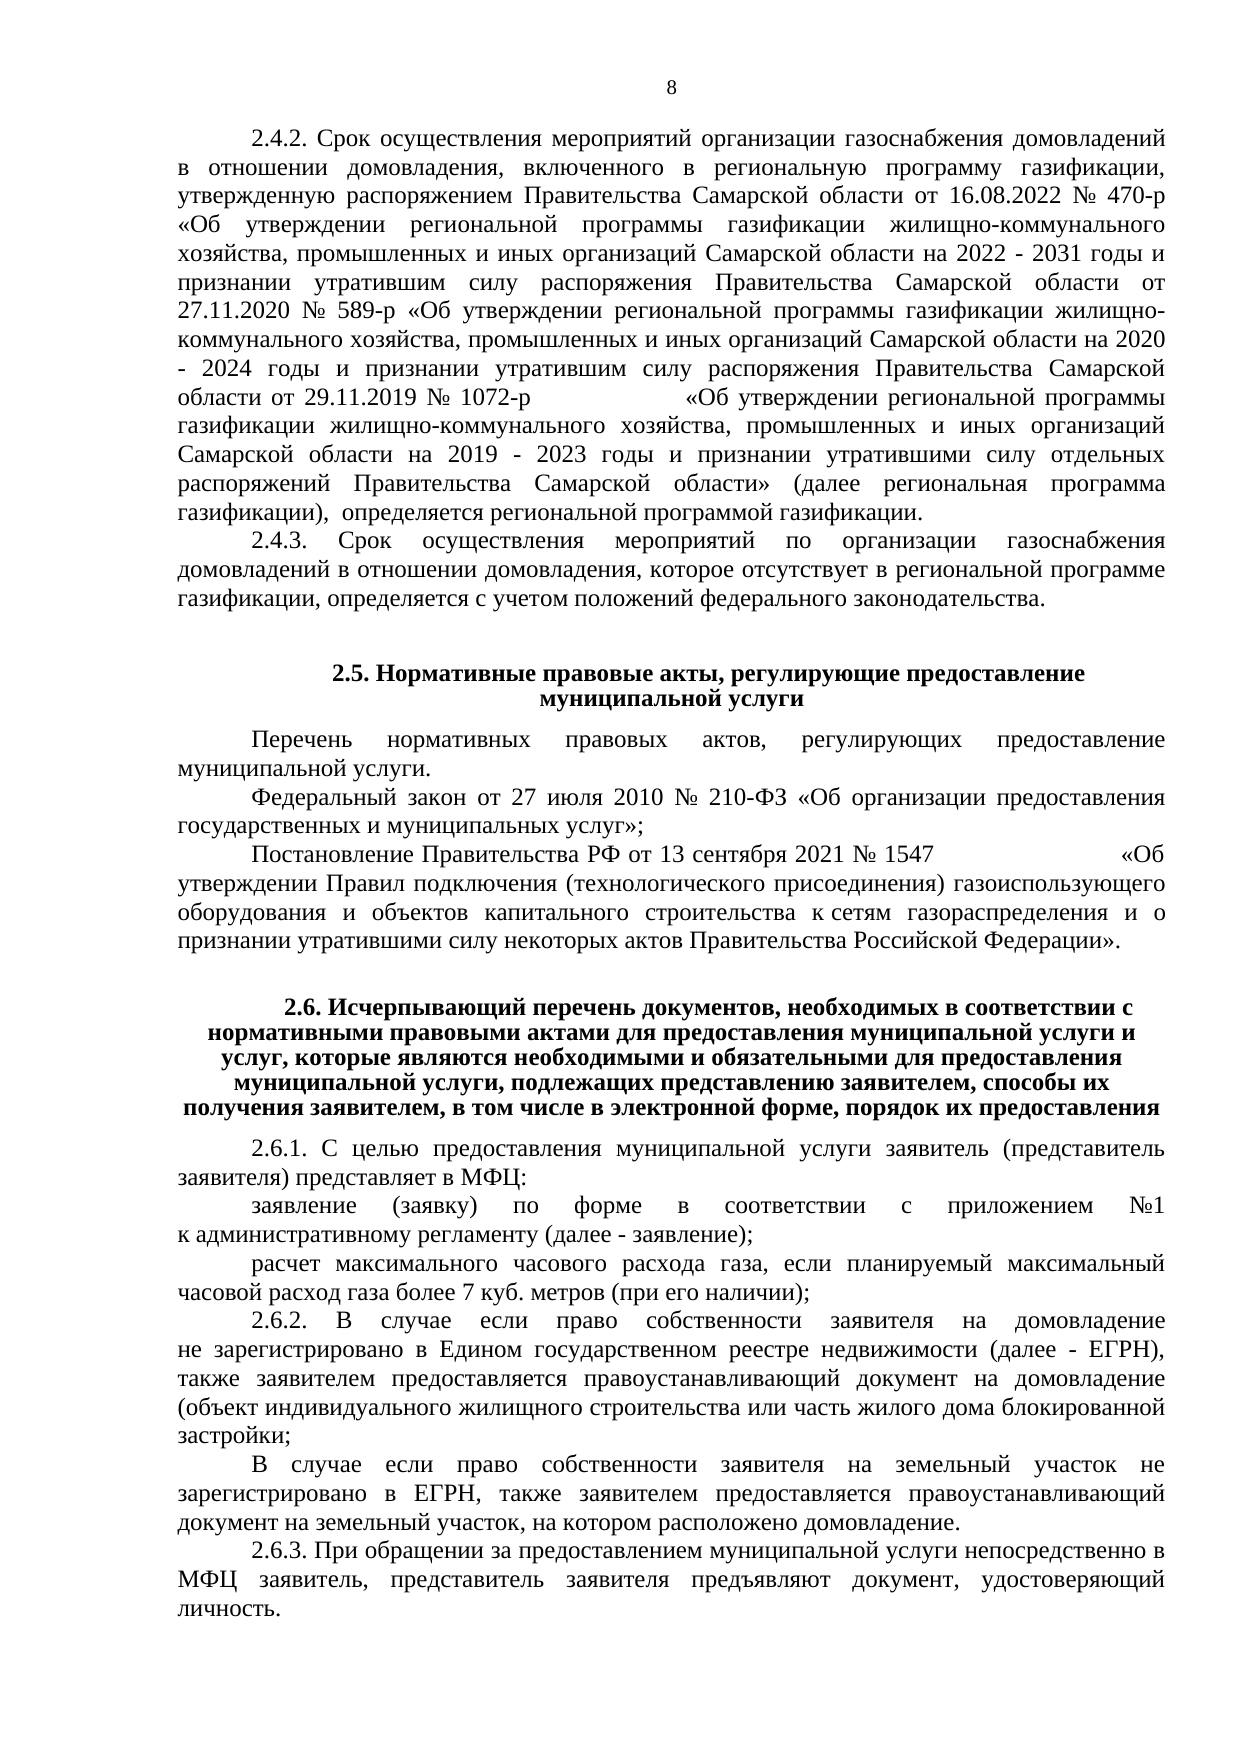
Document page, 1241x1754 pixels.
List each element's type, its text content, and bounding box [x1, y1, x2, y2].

text В случае если право собственности заявителя на земельный участок не зарегистрировано в ЕГРН, также заявителем предоставляется правоустанавливающий документ на земельный участок, на котором расположено домовладение. [177, 1449, 1166, 1536]
text 2.6.2. В случае если право собственности заявителя на домовладение не зарегистрировано в Едином государственном реестре недвижимости (далее - ЕГРН), также заявителем предоставляется правоустанавливающий документ на домовладение (объект индивидуального жилищного строительства или часть жилого дома блокированной застройки; [177, 1306, 1166, 1449]
text 2.6.3. При обращении за предоставлением муниципальной услуги непосредственно в МФЦ заявитель, представитель заявителя предъявляют документ, удостоверяющий личность. [177, 1536, 1166, 1622]
text 2.6. Исчерпывающий перечень документов, необходимых в соответствии с нормативными правовыми актами для предоставления муниципальной услуги и услуг, которые являются необходимыми и обязательными для предоставления муниципальной услуги, подлежащих представлению заявителем, способы их получения заявителем, в том числе в электронной форме, порядок их предоставления [177, 996, 1166, 1121]
text Федеральный закон от 27 июля 2010 № 210-ФЗ «Об организации предоставления государственных и муниципальных услуг»; [177, 782, 1166, 839]
text 2.4.2. Срок осуществления мероприятий организации газоснабжения домовладений в отношении домовладения, включенного в региональную программу газификации, утвержденную распоряжением Правительства Самарской области от 16.08.2022 № 470-р «Об утверждении региональной программы газификации жилищно-коммунального хозяйства, промышленных и иных организаций Самарской области на 2022 - 2031 годы и признании утратившим силу распоряжения Правительства Самарской области от 27.11.2020 № 589-р «Об утверждении региональной программы газификации жилищно-коммунального хозяйства, промышленных и иных организаций Самарской области на 2020 - 2024 годы и признании утратившим силу распоряжения Правительства Самарской области от 29.11.2019 № 1072-р «Об утверждении региональной программы газификации жилищно-коммунального хозяйства, промышленных и иных организаций Самарской области на 2019 - 2023 годы и признании утратившими силу отдельных распоряжений Правительства Самарской области» (далее региональная программа газификации), определяется региональной программой газификации. [177, 123, 1166, 526]
text расчет максимального часового расхода газа, если планируемый максимальный часовой расход газа более 7 куб. метров (при его наличии); [177, 1248, 1166, 1306]
text заявление (заявку) по форме в соответствии с приложением №1 к административному регламенту (далее - заявление); [177, 1191, 1166, 1248]
text 2.5. Нормативные правовые акты, регулирующие предоставление муниципальной услуги [177, 662, 1166, 712]
text 2.4.3. Срок осуществления мероприятий по организации газоснабжения домовладений в отношении домовладения, которое отсутствует в региональной программе газификации, определяется с учетом положений федерального законодательства. [177, 526, 1166, 612]
text Перечень нормативных правовых актов, регулирующих предоставление муниципальной услуги. [177, 724, 1166, 782]
text 2.6.1. С целью предоставления муниципальной услуги заявитель (представитель заявителя) представляет в МФЦ: [177, 1133, 1166, 1191]
text Постановление Правительства РФ от 13 сентября 2021 № 1547 «Об утверждении Правил подключения (технологического присоединения) газоиспользующего оборудования и объектов капитального строительства к сетям газораспределения и о признании утратившими силу некоторых актов Правительства Российской Федерации». [177, 839, 1166, 954]
